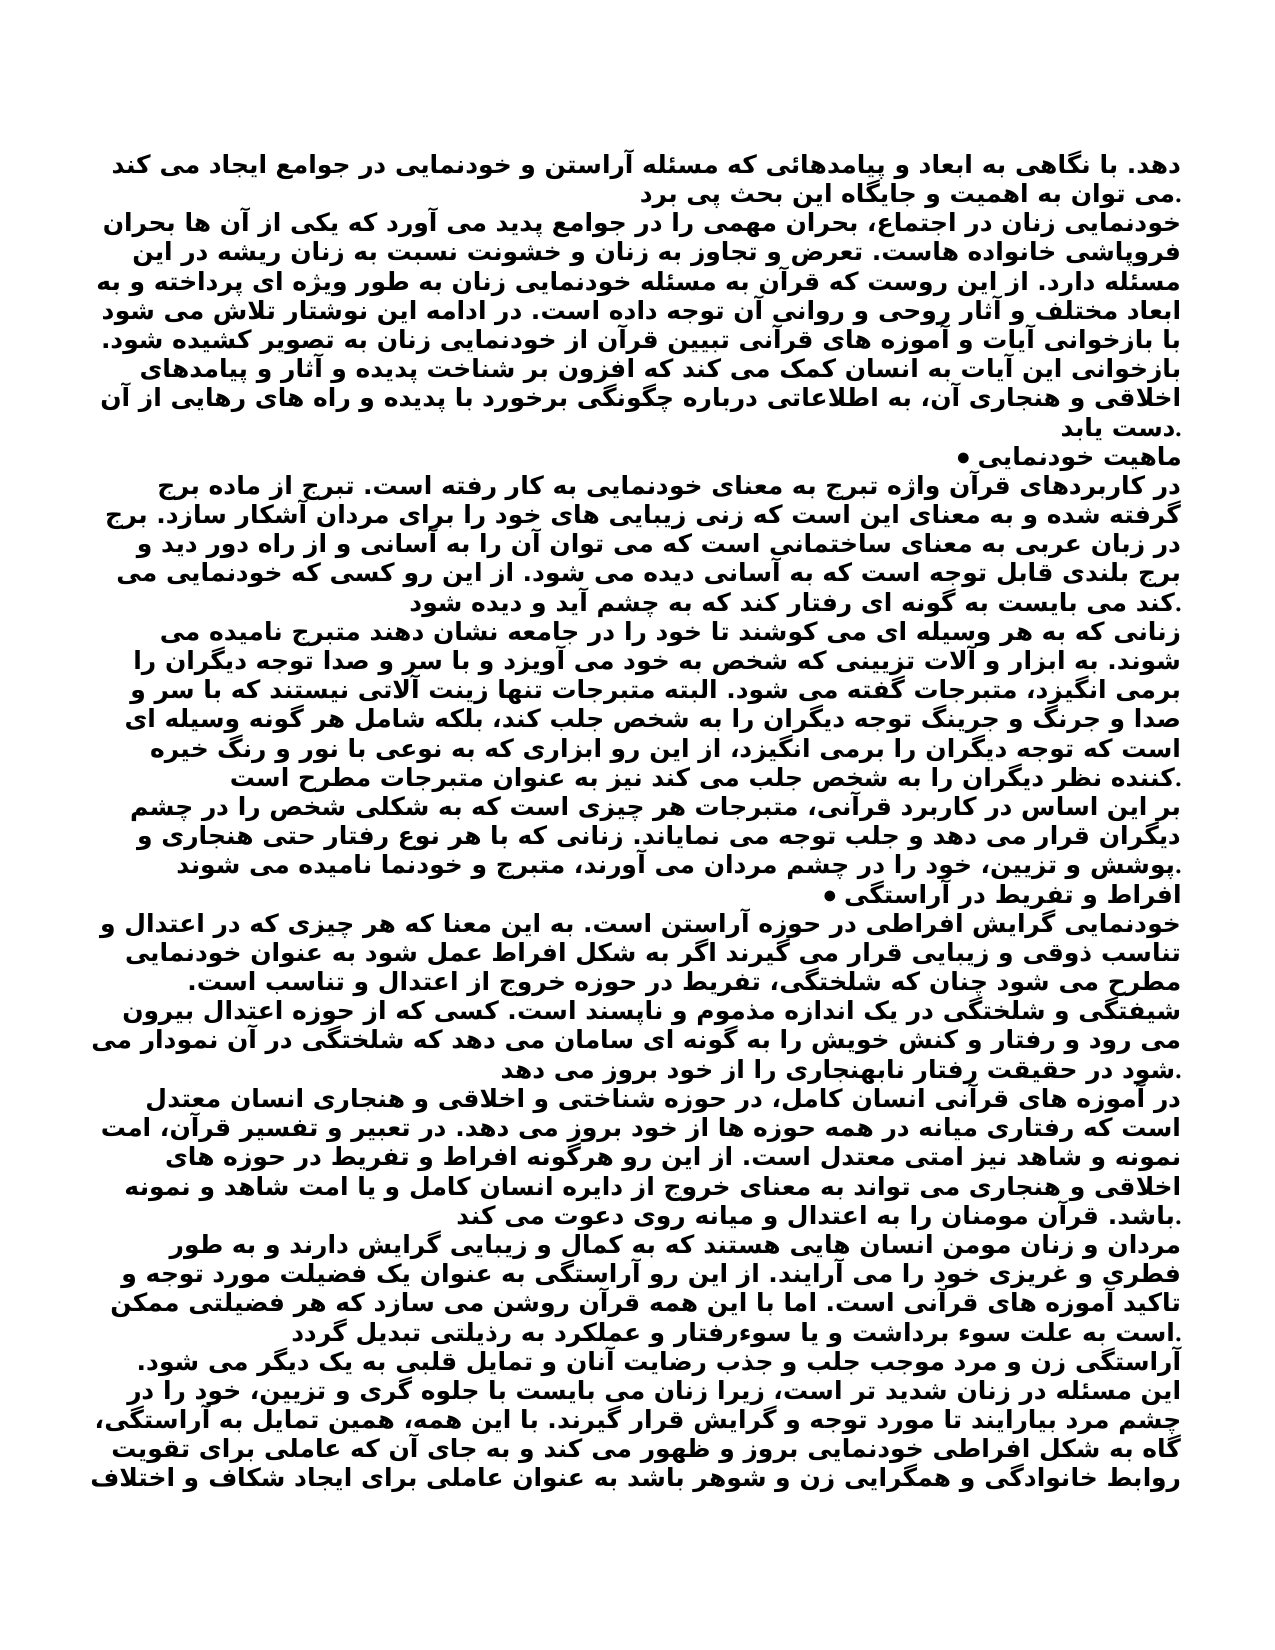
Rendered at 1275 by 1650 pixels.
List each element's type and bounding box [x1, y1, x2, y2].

text [89, 150, 1181, 1493]
